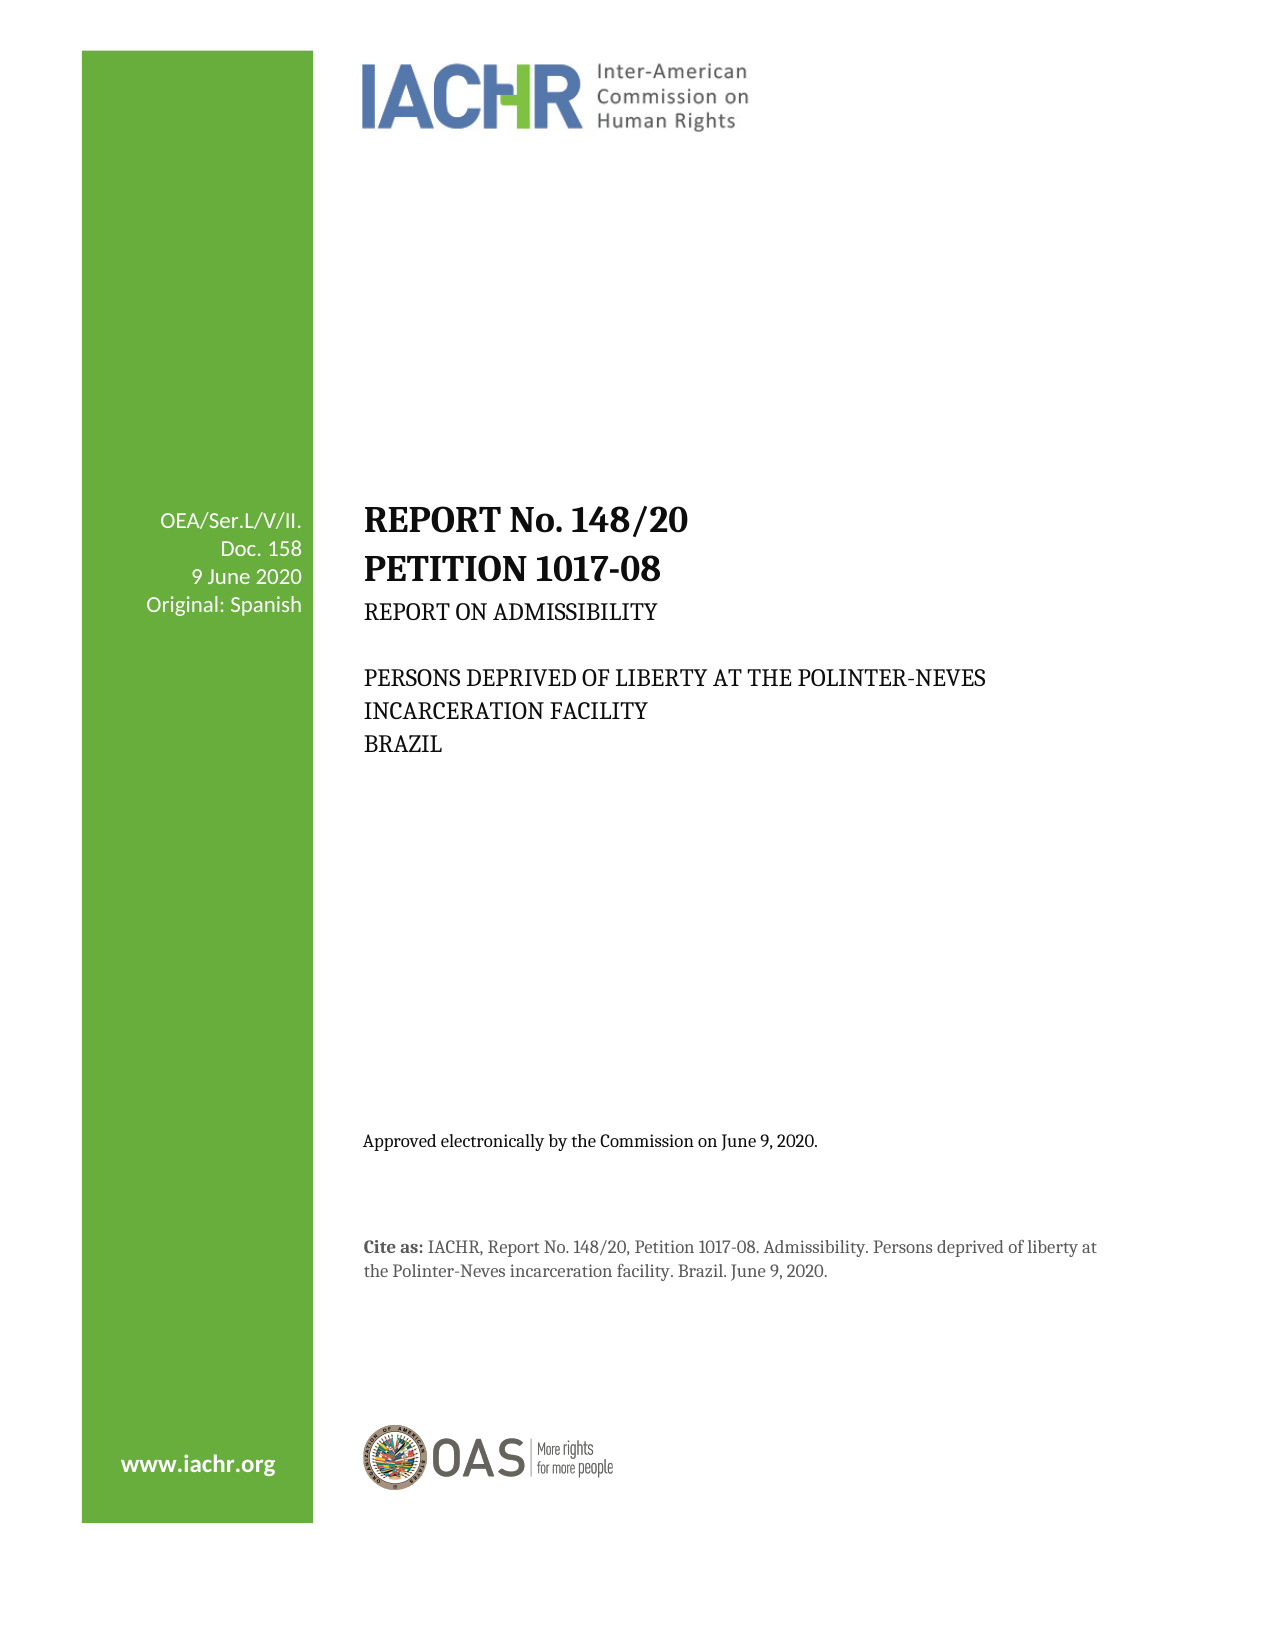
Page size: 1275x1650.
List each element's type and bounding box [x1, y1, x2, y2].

picture [352, 55, 767, 136]
picture [363, 1425, 613, 1490]
